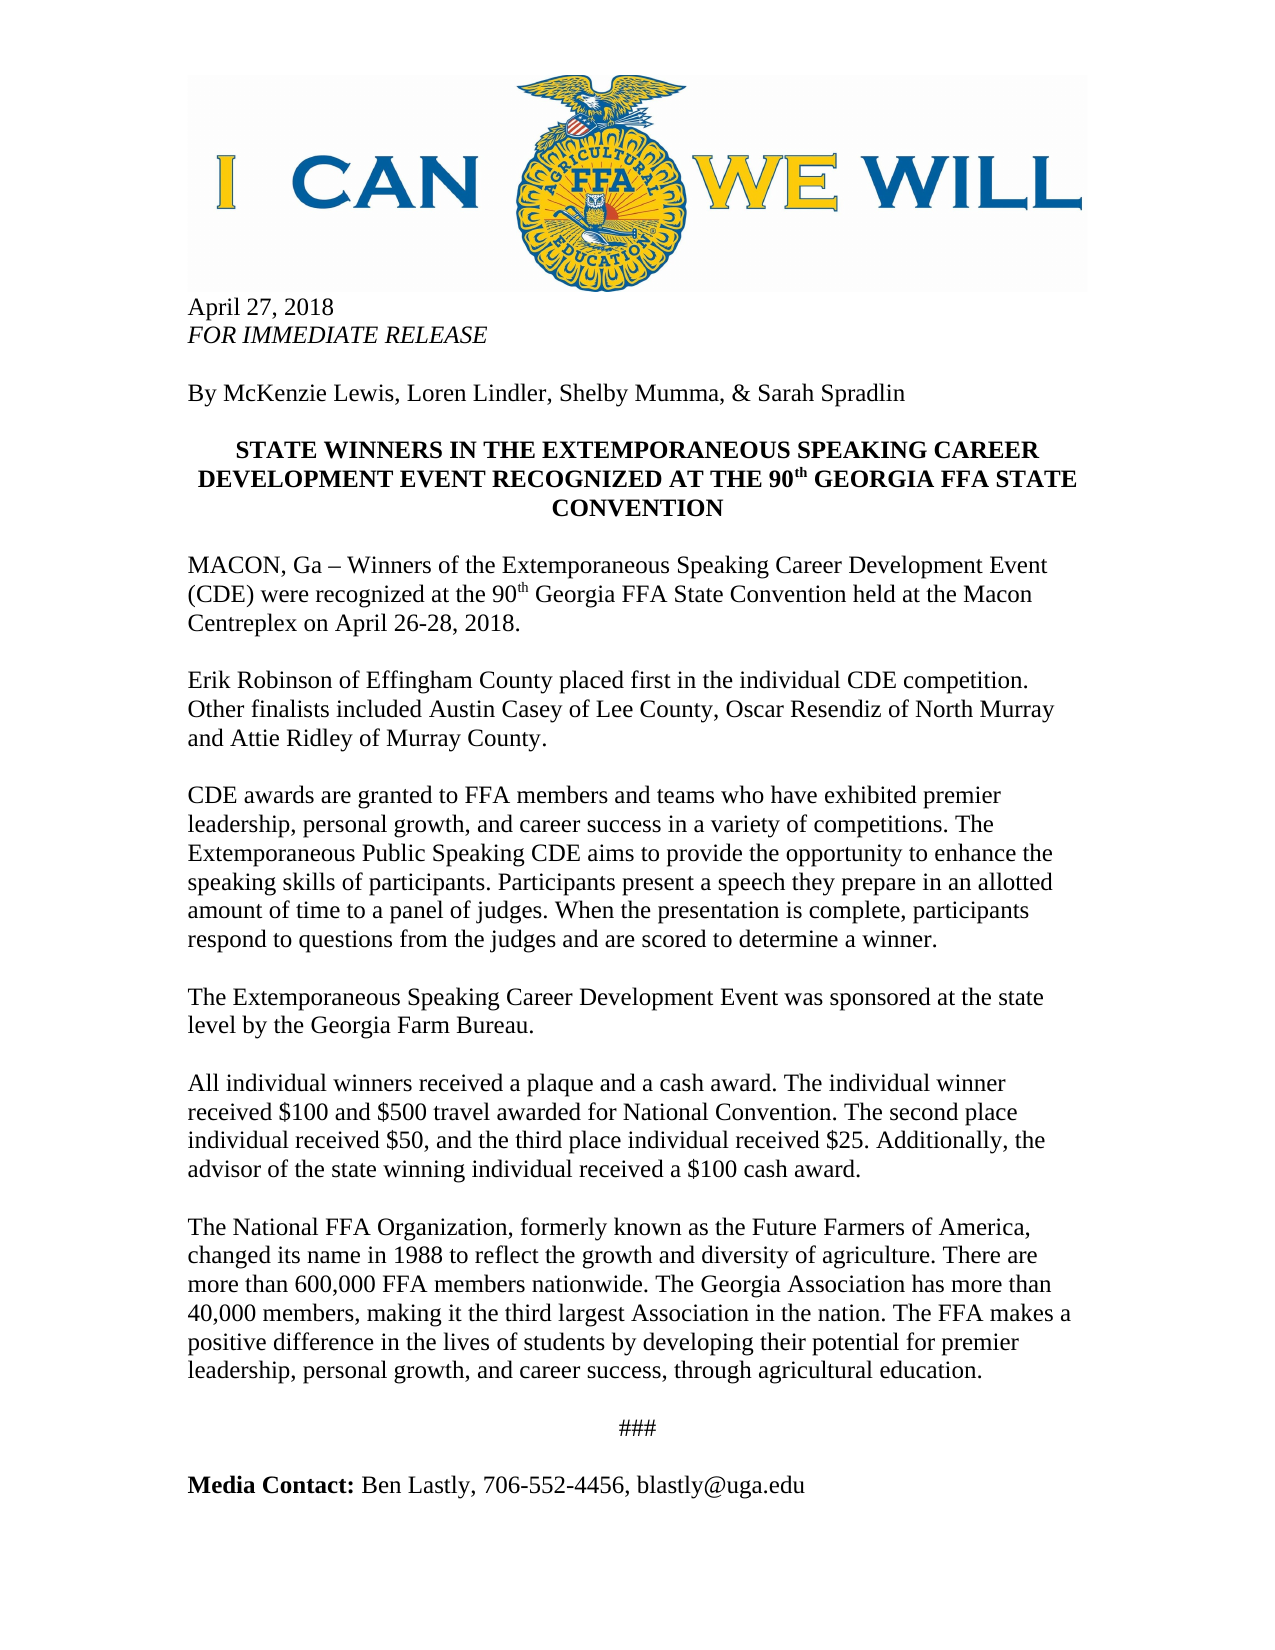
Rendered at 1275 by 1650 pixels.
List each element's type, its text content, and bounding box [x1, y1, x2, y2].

text The Extemporaneous Speaking Career Development Event was sponsored at the state level by the Georgia Farm Bureau. [187, 982, 1087, 1039]
text STATE WINNERS IN THE EXTEMPORANEOUS SPEAKING CAREER DEVELOPMENT EVENT RECOGNIZED AT THE 90th GEORGIA FFA STATE CONVENTION [187, 435, 1087, 522]
text April 27, 2018 [187, 292, 1087, 320]
text Media Contact: Ben Lastly, 706-552-4456, blastly@uga.edu [187, 1470, 1087, 1499]
text MACON, Ga – Winners of the Extemporaneous Speaking Career Development Event (CDE) were recognized at the 90th Georgia FFA State Convention held at the Macon Centreplex on April 26-28, 2018. [187, 550, 1087, 637]
text By McKenzie Lewis, Loren Lindler, Shelby Mumma, & Sarah Spradlin [187, 378, 1087, 407]
text The National FFA Organization, formerly known as the Future Farmers of America, changed its name in 1988 to reflect the growth and diversity of agriculture. There are more than 600,000 FFA members nationwide. The Georgia Association has more than 40,000 members, making it the third largest Association in the nation. The FFA makes a positive difference in the lives of students by developing their potential for premier leadership, personal growth, and career success, through agricultural education. [187, 1212, 1087, 1384]
text CDE awards are granted to FFA members and teams who have exhibited premier leadership, personal growth, and career success in a variety of competitions. The Extemporaneous Public Speaking CDE aims to provide the opportunity to enhance the speaking skills of participants. Participants present a speech they prepare in an allotted amount of time to a panel of judges. When the presentation is complete, participants respond to questions from the judges and are scored to determine a winner. [187, 780, 1087, 953]
text All individual winners received a plaque and a cash award. The individual winner received $100 and $500 travel awarded for National Convention. The second place individual received $50, and the third place individual received $25. Additionally, the advisor of the state winning individual received a $100 cash award. [187, 1068, 1087, 1183]
text FOR IMMEDIATE RELEASE [187, 320, 1087, 349]
picture [187, 75, 1088, 292]
text ### [187, 1413, 1087, 1442]
text Erik Robinson of Effingham County placed first in the individual CDE competition. Other finalists included Austin Casey of Lee County, Oscar Resendiz of North Murray and Attie Ridley of Murray County. [187, 665, 1087, 752]
